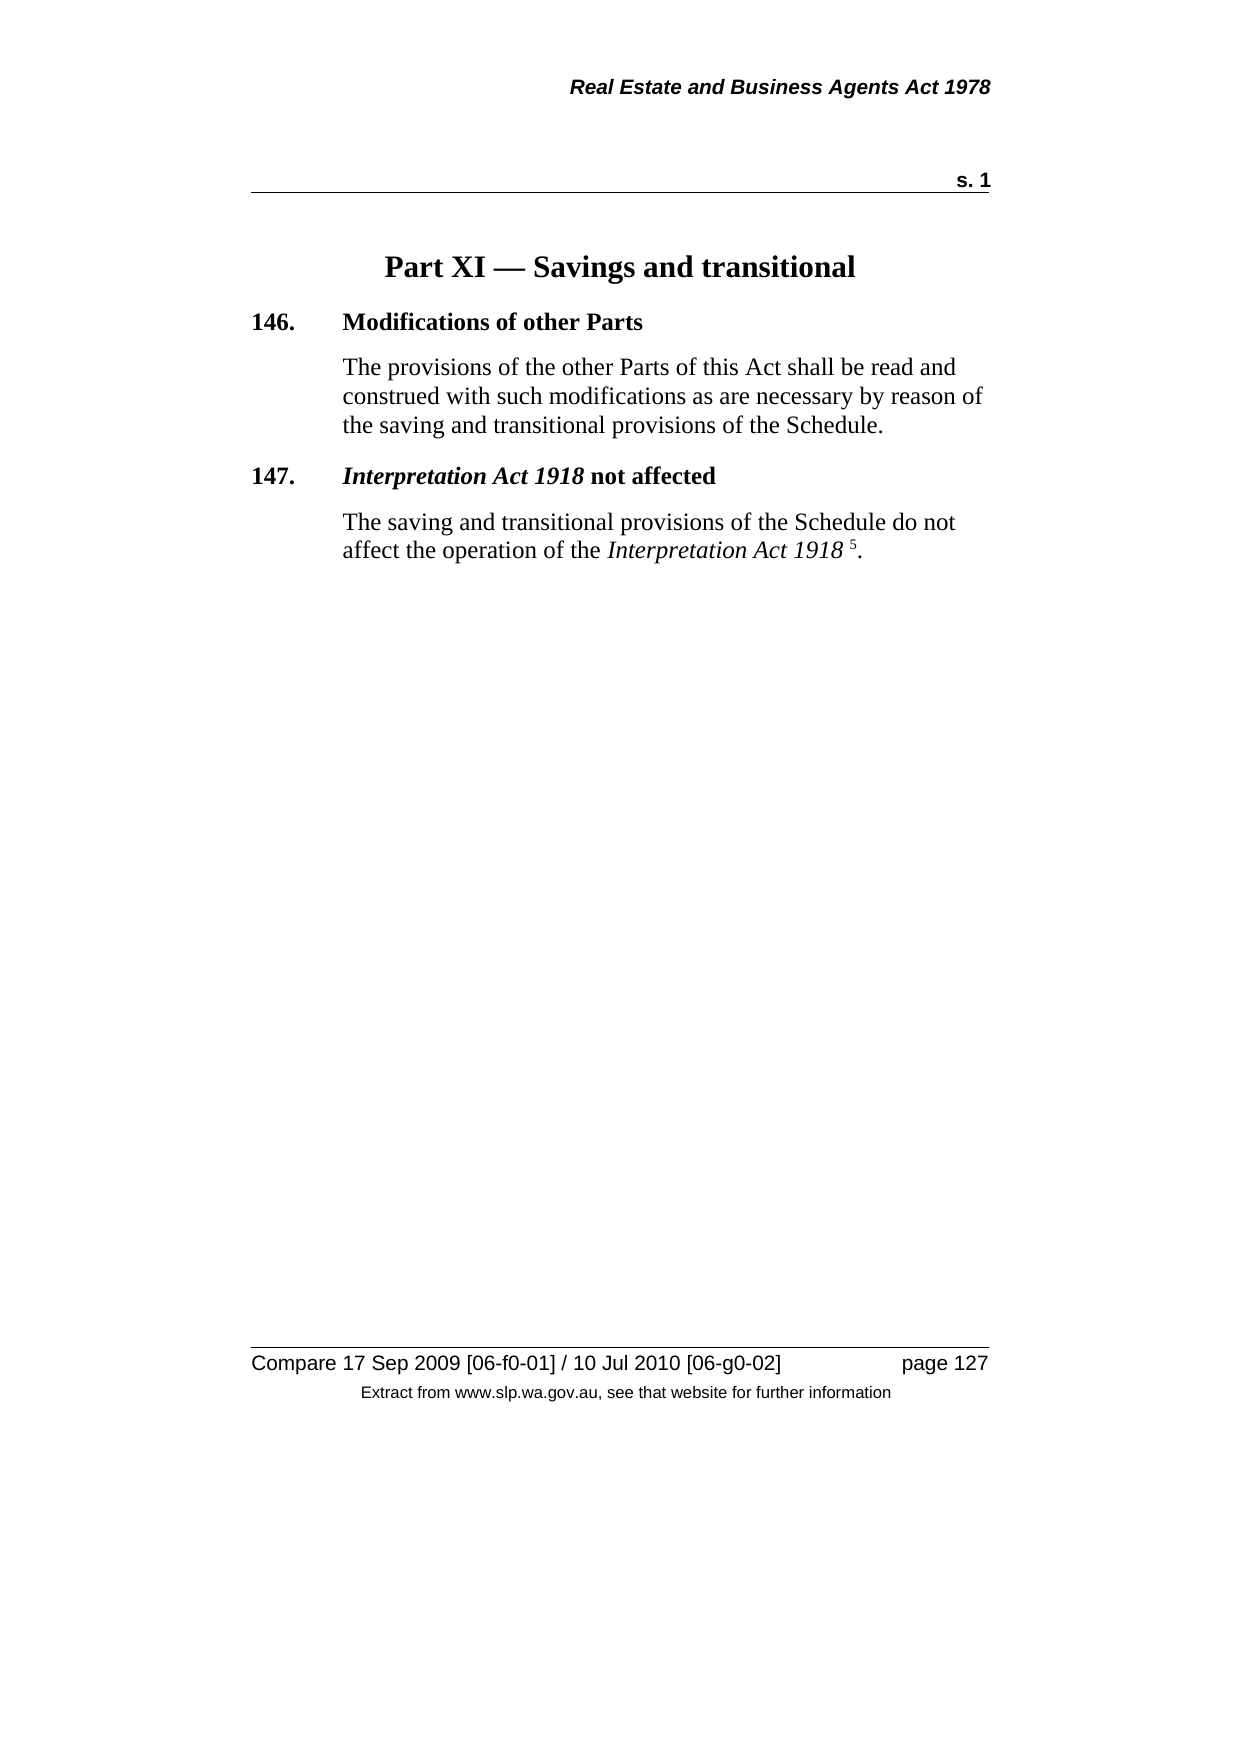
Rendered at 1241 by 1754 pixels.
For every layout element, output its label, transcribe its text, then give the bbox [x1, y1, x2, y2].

subtitle Part XI — Savings and transitional [251, 248, 989, 284]
text The provisions of the other Parts of this Act shall be read and construed with such modifications as are necessary by reason of the saving and transitional provisions of the Schedule. [251, 352, 989, 438]
subtitle 147. Interpretation Act 1918 not affected [251, 461, 989, 490]
text The saving and transitional provisions of the Schedule do not affect the operation of the Interpretation Act 1918 5. [251, 507, 989, 564]
subtitle 146. Modifications of other Parts [251, 307, 989, 336]
